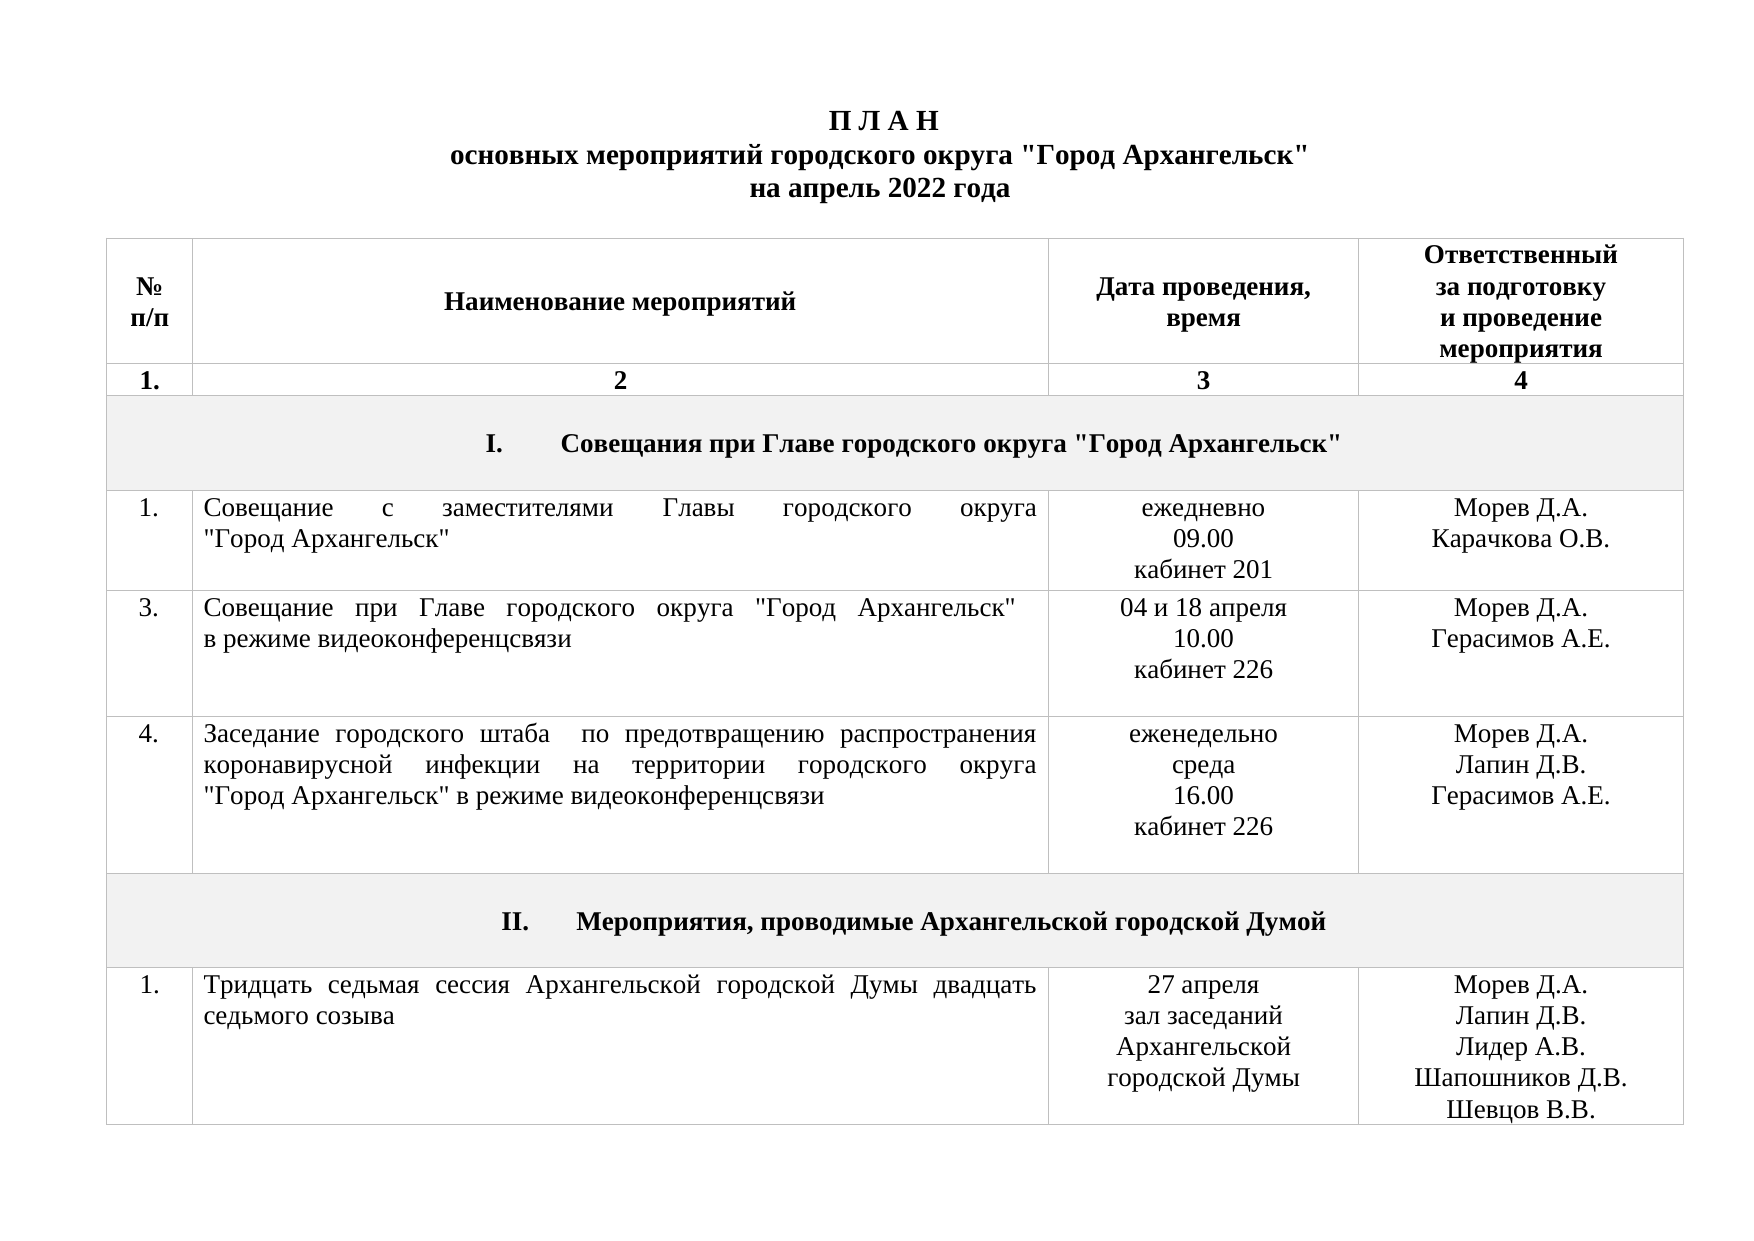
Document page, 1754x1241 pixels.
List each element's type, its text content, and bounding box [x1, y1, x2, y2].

table_cell 4. [107, 717, 192, 873]
table_header Ответственный за подготовку и проведение мероприятия [1359, 239, 1683, 363]
subtitle П Л А Н [118, 103, 1641, 137]
table_cell Совещания при Главе городского округа "Город Архангельск" [107, 396, 1683, 490]
table_header № п/п [107, 239, 192, 363]
table_cell 3. [107, 591, 192, 716]
table_cell ежедневно 09.00 кабинет 201 [1049, 491, 1358, 590]
table_cell 2 [193, 364, 1048, 395]
table_cell Мероприятия, проводимые Архангельской городской Думой [107, 874, 1683, 967]
table_cell Тридцать седьмая сессия Архангельской городской Думы двадцать седьмого созыва [193, 968, 1048, 1124]
text на апрель 2022 года [118, 171, 1641, 204]
table_cell 04 и 18 апреля 10.00 кабинет 226 [1049, 591, 1358, 716]
text основных мероприятий городского округа "Город Архангельск" [118, 137, 1641, 171]
table_cell Морев Д.А. Герасимов А.Е. [1359, 591, 1683, 716]
table_cell Морев Д.А. Карачкова О.В. [1359, 491, 1683, 590]
table_cell 1. [107, 364, 192, 395]
table_cell Морев Д.А. Лапин Д.В. Герасимов А.Е. [1359, 717, 1683, 873]
table_cell 4 [1359, 364, 1683, 395]
table_cell Морев Д.А. Лапин Д.В. Лидер А.В. Шапошников Д.В. Шевцов В.В. [1359, 968, 1683, 1124]
table_cell Совещание с заместителями Главы городского округа "Город Архангельск" [193, 491, 1048, 590]
table_header Наименование мероприятий [193, 239, 1048, 363]
table_cell 1. [107, 491, 192, 590]
table_cell еженедельно среда 16.00 кабинет 226 [1049, 717, 1358, 873]
table_cell Заседание городского штаба по предотвращению распространения коронавирусной инфекции на территории городского округа "Город Архангельск" в режиме видеоконференцсвязи [193, 717, 1048, 873]
table_header Дата проведения, время [1049, 239, 1358, 363]
table_cell 3 [1049, 364, 1358, 395]
table_cell Совещание при Главе городского округа "Город Архангельск" в режиме видеоконференцсвязи [193, 591, 1048, 716]
table_cell 1. [107, 968, 192, 1124]
table_cell 27 апреля зал заседаний Архангельской городской Думы [1049, 968, 1358, 1124]
